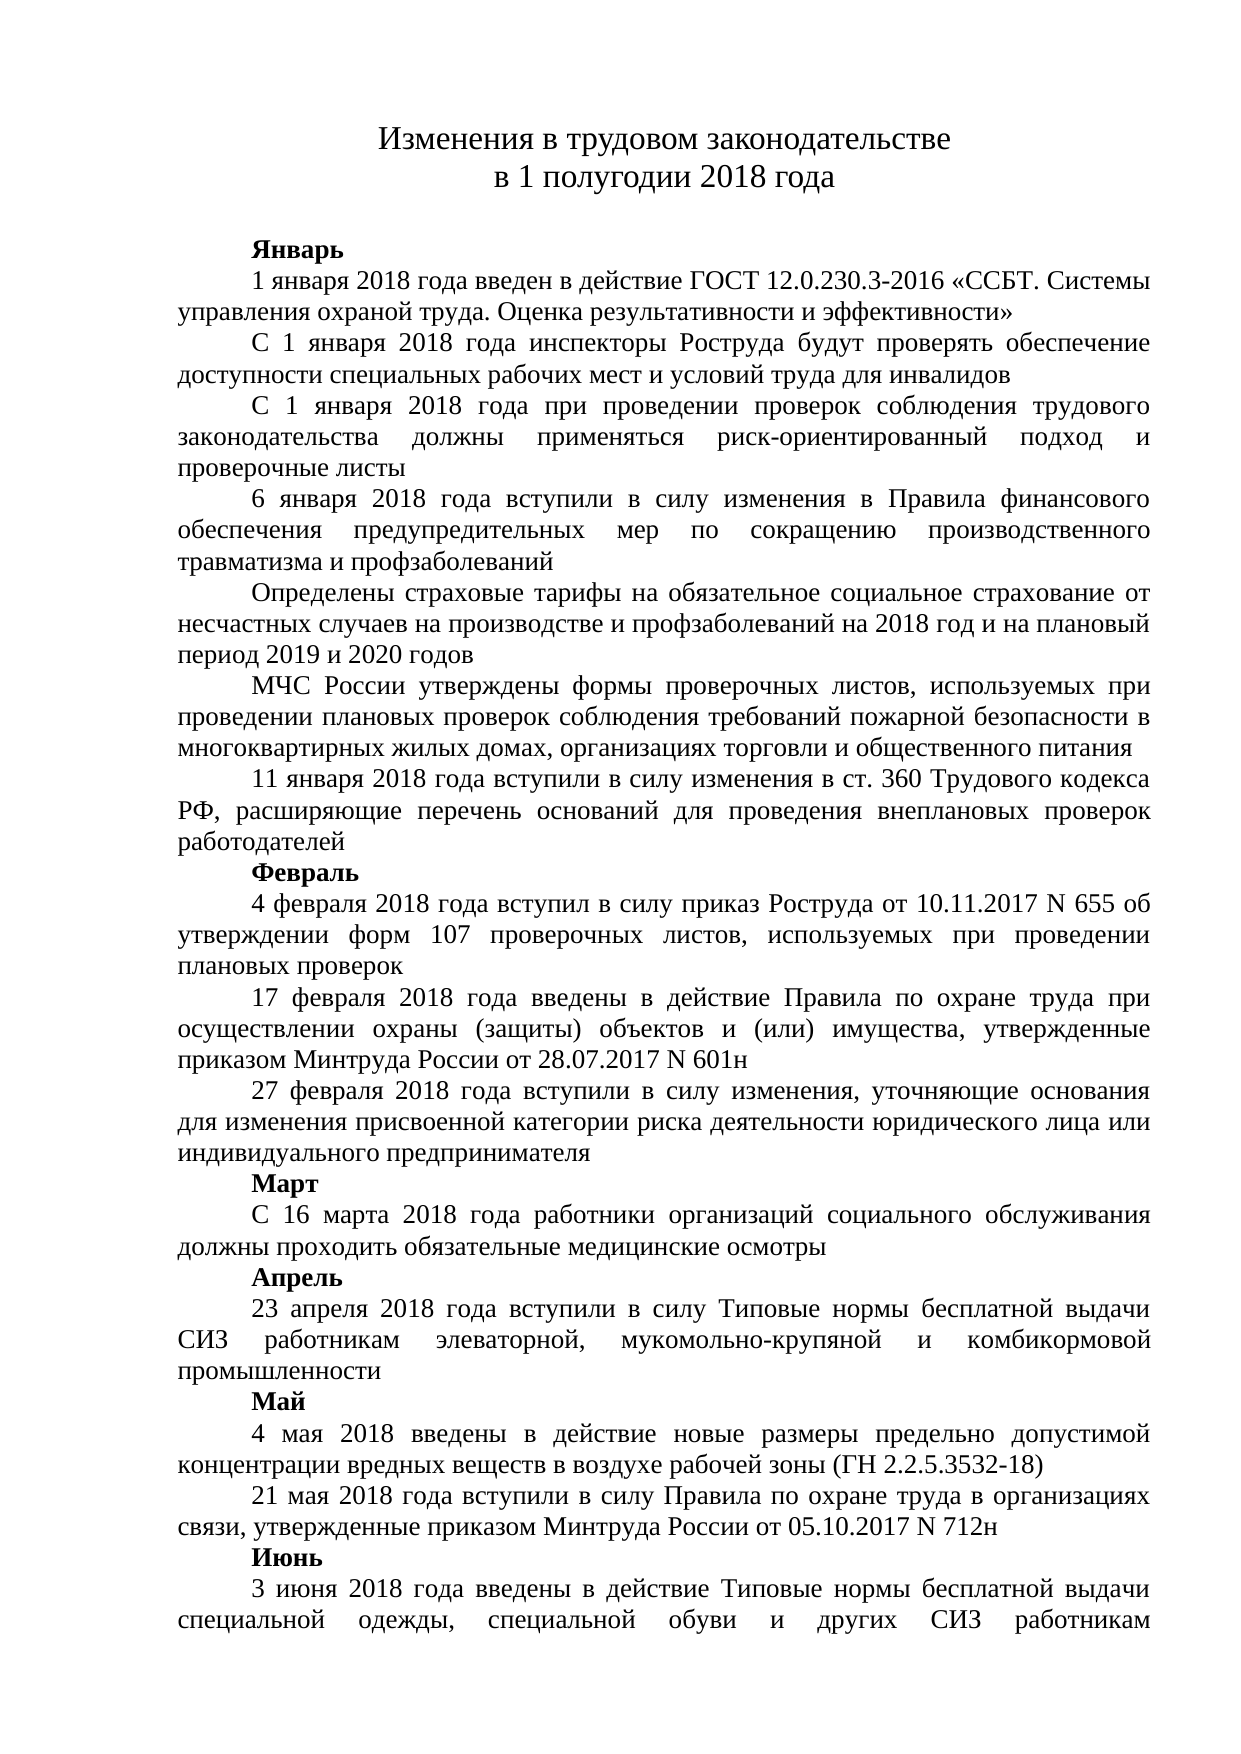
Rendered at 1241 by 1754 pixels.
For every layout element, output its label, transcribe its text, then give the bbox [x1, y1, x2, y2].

text Март [177, 1167, 1152, 1199]
text Февраль [177, 856, 1152, 887]
text Определены страховые тарифы на обязательное социальное страхование от несчастных случаев на производстве и профзаболеваний на 2018 год и на плановый период 2019 и 2020 годов [177, 576, 1152, 669]
text С 1 января 2018 года инспекторы Роструда будут проверять обеспечение доступности специальных рабочих мест и условий труда для инвалидов [177, 327, 1152, 389]
text 17 февраля 2018 года введены в действие Правила по охране труда при осуществлении охраны (защиты) объектов и (или) имущества, утвержденные приказом Минтруда России от 28.07.2017 N 601н [177, 981, 1152, 1074]
text в 1 полугодии 2018 года [177, 156, 1152, 195]
text МЧС России утверждены формы проверочных листов, используемых при проведении плановых проверок соблюдения требований пожарной безопасности в многоквартирных жилых домах, организациях торговли и общественного питания [177, 669, 1152, 763]
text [177, 1572, 1152, 1635]
text Июнь [177, 1541, 1152, 1572]
text 27 февраля 2018 года вступили в силу изменения, уточняющие основания для изменения присвоенной категории риска деятельности юридического лица или индивидуального предпринимателя [177, 1074, 1152, 1167]
text С 16 марта 2018 года работники организаций социального обслуживания должны проходить обязательные медицинские осмотры [177, 1199, 1152, 1261]
text Май [177, 1386, 1152, 1417]
text Январь [177, 233, 1152, 264]
text 23 апреля 2018 года вступили в силу Типовые нормы бесплатной выдачи СИЗ работникам элеваторной, мукомольно-крупяной и комбикормовой промышленности [177, 1292, 1152, 1386]
text 4 мая 2018 введены в действие новые размеры предельно допустимой концентрации вредных веществ в воздухе рабочей зоны (ГН 2.2.5.3532-18) [177, 1417, 1152, 1479]
text Апрель [177, 1261, 1152, 1292]
text 1 января 2018 года введен в действие ГОСТ 12.0.230.3-2016 «ССБТ. Системы управления охраной труда. Оценка результативности и эффективности» [177, 264, 1152, 327]
text С 1 января 2018 года при проведении проверок соблюдения трудового законодательства должны применяться риск-ориентированный подход и проверочные листы [177, 389, 1152, 482]
text 4 февраля 2018 года вступил в силу приказ Роструда от 10.11.2017 N 655 об утверждении форм 107 проверочных листов, используемых при проведении плановых проверок [177, 887, 1152, 981]
text 6 января 2018 года вступили в силу изменения в Правила финансового обеспечения предупредительных мер по сокращению производственного травматизма и профзаболеваний [177, 482, 1152, 576]
text 21 мая 2018 года вступили в силу Правила по охране труда в организациях связи, утвержденные приказом Минтруда России от 05.10.2017 N 712н [177, 1479, 1152, 1541]
text 11 января 2018 года вступили в силу изменения в ст. 360 Трудового кодекса РФ, расширяющие перечень оснований для проведения внеплановых проверок работодателей [177, 763, 1152, 856]
text Изменения в трудовом законодательстве [177, 118, 1152, 156]
